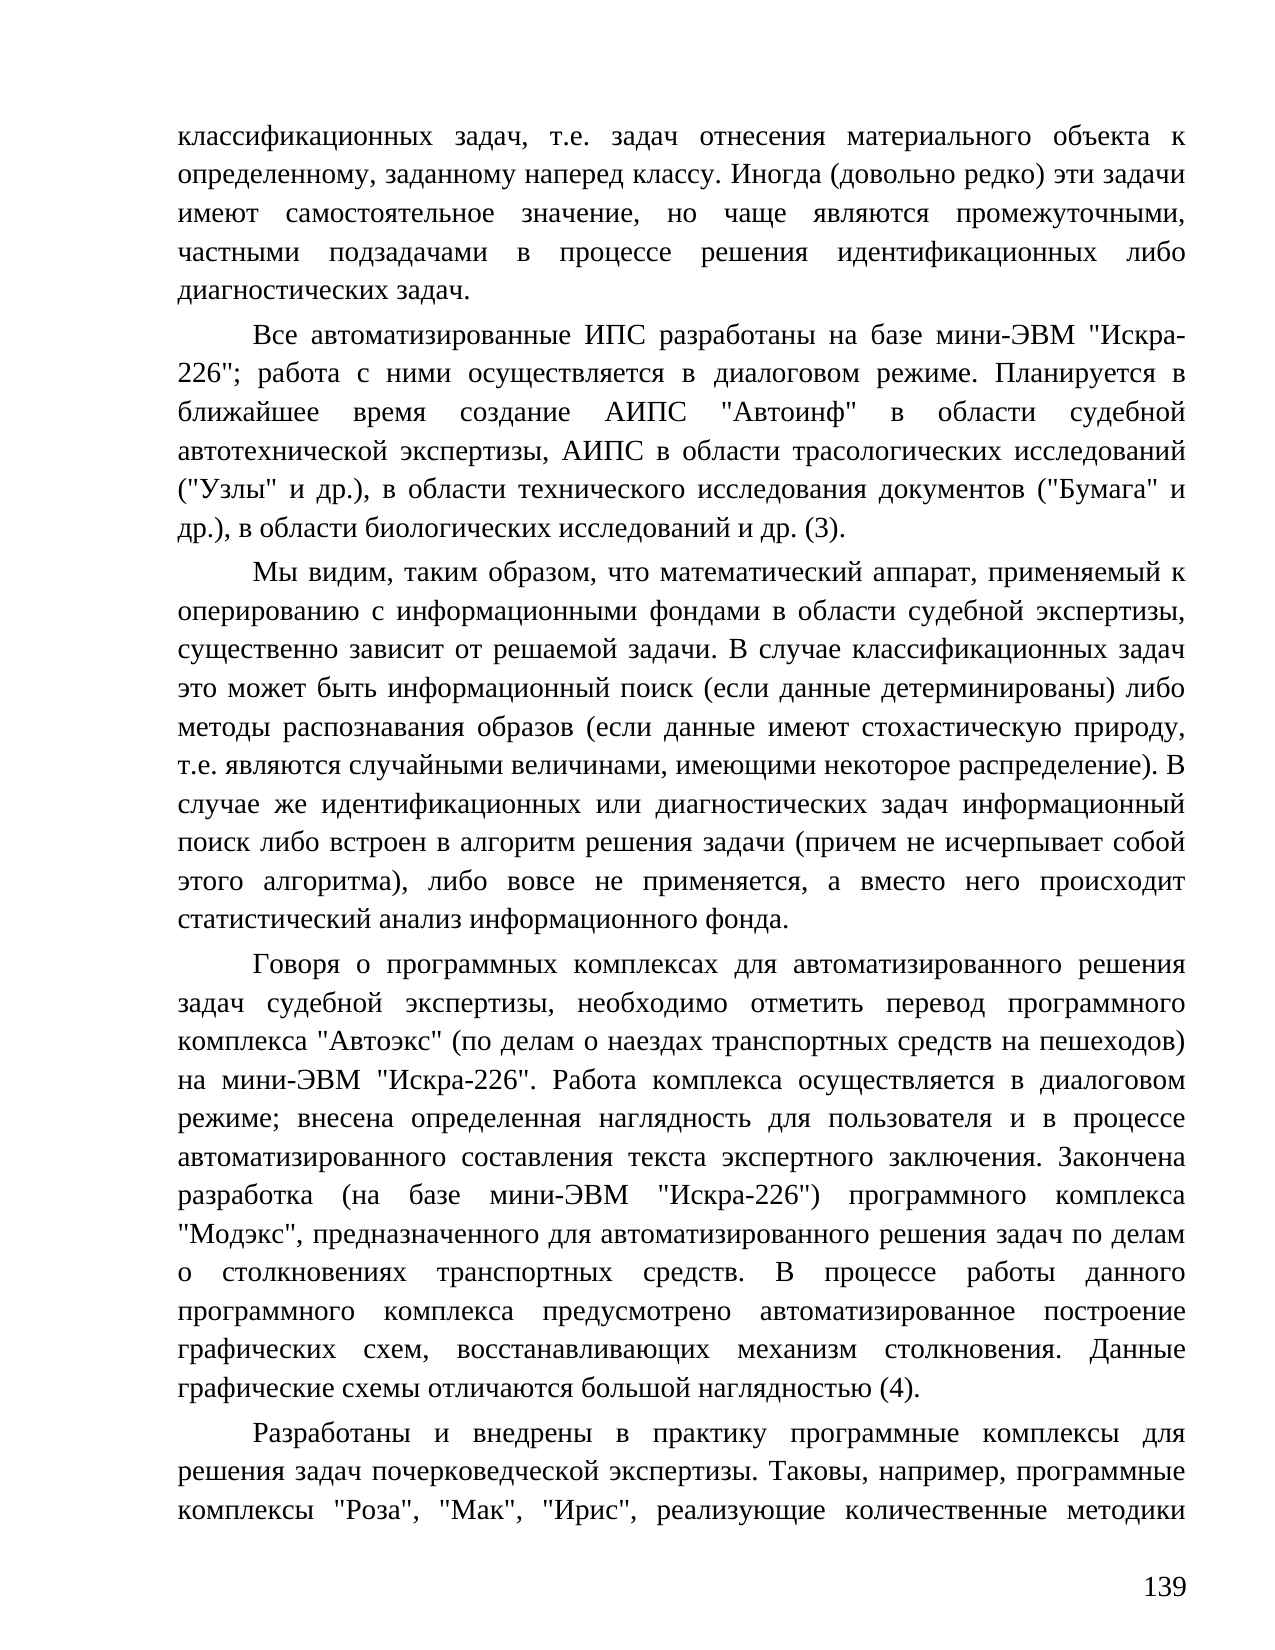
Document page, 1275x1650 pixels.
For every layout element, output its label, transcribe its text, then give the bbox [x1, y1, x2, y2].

text Говоря о программных комплексах для автоматизированного решения задач судебной экспертизы, необходимо отметить перевод программного комплекса "Автоэкс" (по делам о наездах транспортных средств на пешеходов) на мини-ЭВМ "Искра-226". Работа комплекса осуществляется в диалоговом режиме; внесена определенная наглядность для пользователя и в процессе автоматизированного составления текста экспертного заключения. Закончена разработка (на базе мини-ЭВМ "Искра-226") программного комплекса "Модэкс", предназначенного для автоматизированного решения задач по делам о столкновениях транспортных средств. В процессе работы данного программного комплекса предусмотрено автоматизированное построение графических схем, восстанавливающих механизм столкновения. Данные графические схемы отличаются большой наглядностью (4). [177, 946, 1186, 1404]
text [177, 1415, 1186, 1526]
text Мы видим, таким образом, что математический аппарат, применяемый к оперированию с информационными фондами в области судебной экспертизы, существенно зависит от решаемой задачи. В случае классификационных задач это может быть информационный поиск (если данные детерминированы) либо методы распознавания образов (если данные имеют стохастическую природу, т.е. являются случайными величинами, имеющими некоторое распределение). В случае же идентификационных или диагностических задач информационный поиск либо встроен в алгоритм решения задачи (причем не исчерпывает собой этого алгоритма), либо вовсе не применяется, а вместо него происходит статистический анализ информационного фонда. [177, 554, 1186, 935]
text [177, 118, 1186, 306]
text Все автоматизированные ИПС разработаны на базе мини-ЭВМ "Искра- 226"; работа с ними осуществляется в диалоговом режиме. Планируется в ближайшее время создание АИПС "Автоинф" в области судебной автотехнической экспертизы, АИПС в области трасологических исследований ("Узлы" и др.), в области технического исследования документов ("Бумага" и др.), в области биологических исследований и др. (3). [177, 317, 1186, 543]
